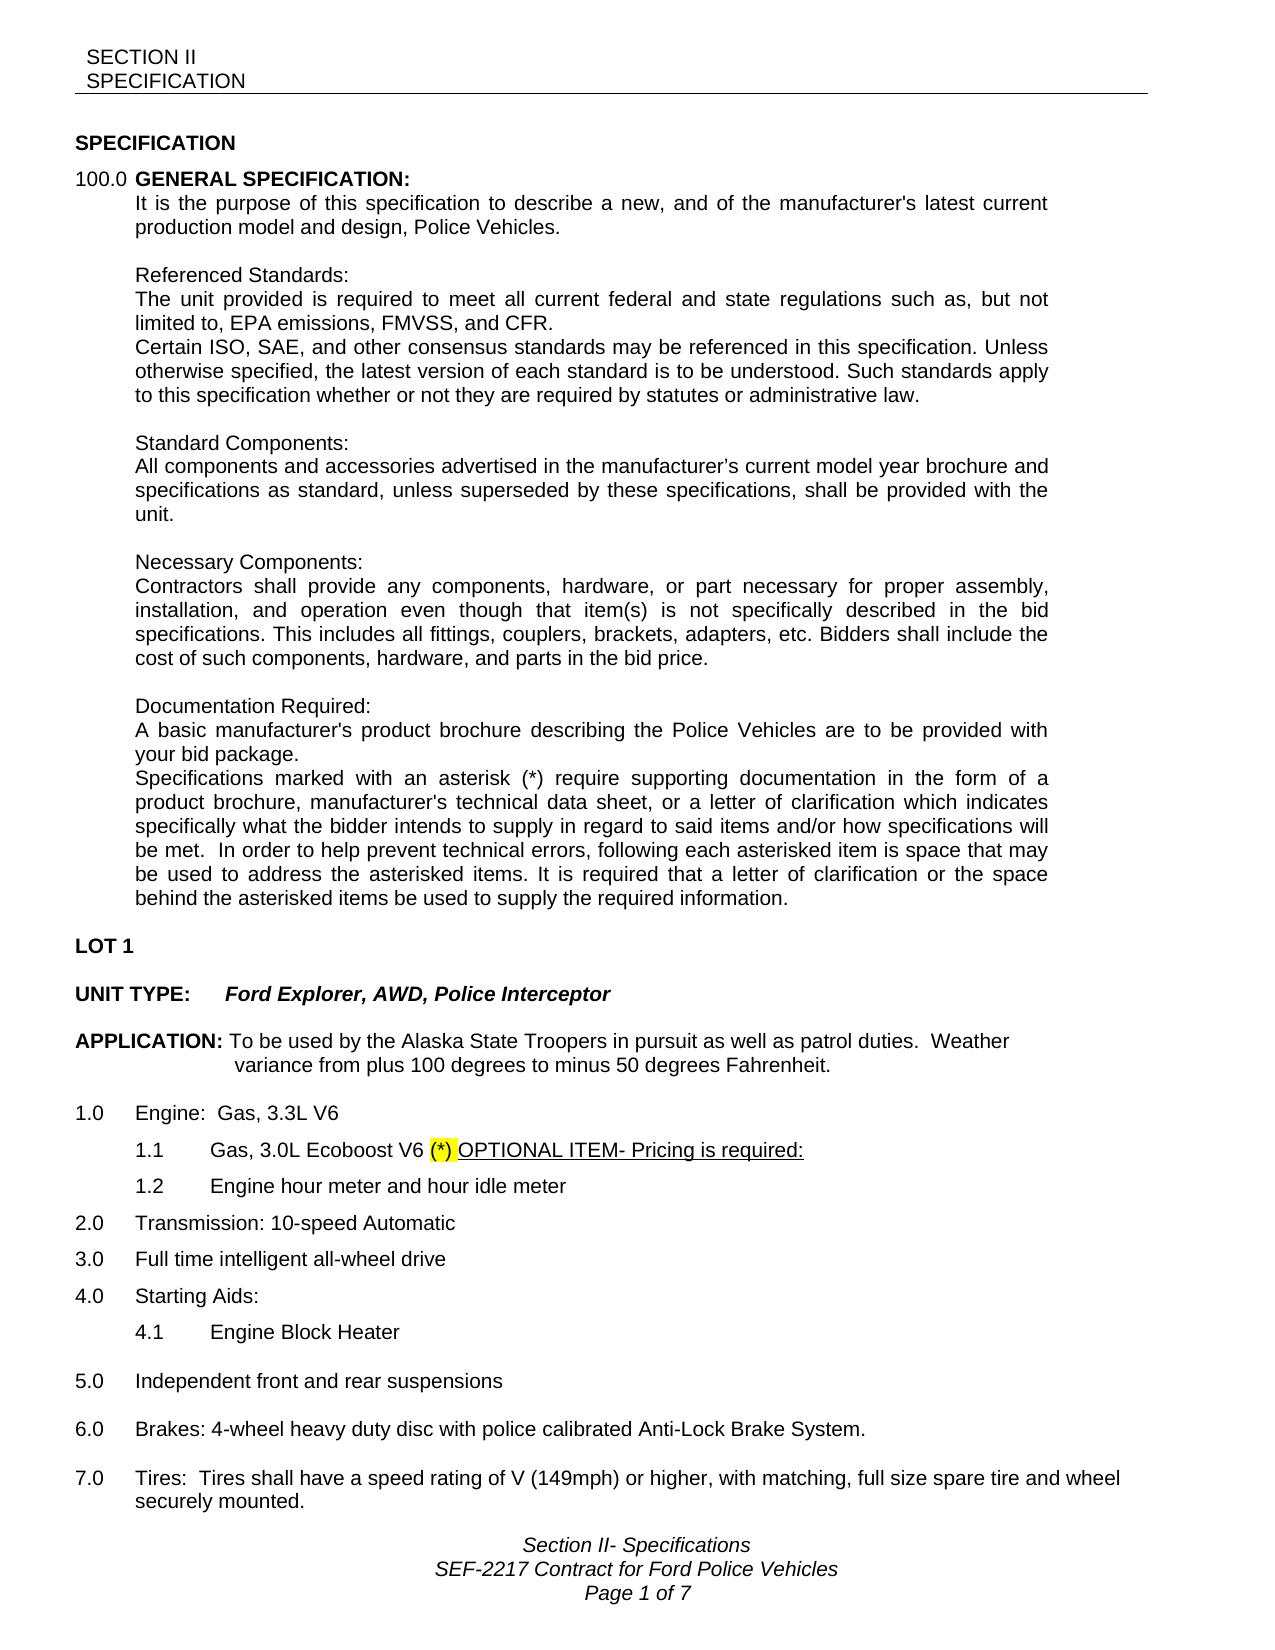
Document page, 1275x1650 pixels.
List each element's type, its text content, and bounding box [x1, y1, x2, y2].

text A basic manufacturer's product brochure describing the Police Vehicles are to be provided with your bid package. [135, 718, 1050, 766]
list Gas, 3.0L Ecoboost V6 (*) OPTIONAL ITEM- Pricing is required: [458, 1138, 1200, 1162]
text Certain ISO, SAE, and other consensus standards may be referenced in this specification. Unless otherwise specified, the latest version of each standard is to be understood. Such standards apply to this specification whether or not they are required by statutes or administrative law. [135, 334, 1050, 406]
text All components and accessories advertised in the manufacturer’s current model year brochure and specifications as standard, unless superseded by these specifications, shall be provided with the unit. [135, 454, 1050, 526]
subtitle SPECIFICATION [75, 130, 1200, 154]
list Tires: Tires shall have a speed rating of V (149mph) or higher, with matching, full size spare tire and wheel securely mounted. [75, 1465, 1200, 1513]
list Independent front and rear suspensions [75, 1368, 1200, 1392]
text Contractors shall provide any components, hardware, or part necessary for proper assembly, installation, and operation even though that item(s) is not specifically described in the bid specifications. This includes all fittings, couplers, brackets, adapters, etc. Bidders shall include the cost of such components, hardware, and parts in the bid price. [135, 574, 1050, 670]
text The unit provided is required to meet all current federal and state regulations such as, but not limited to, EPA emissions, FMVSS, and CFR. [135, 287, 1050, 334]
subtitle GENERAL SPECIFICATION: [75, 167, 1200, 191]
text Standard Components: [135, 430, 1050, 454]
list Starting Aids: [75, 1283, 1200, 1307]
text It is the purpose of this specification to describe a new, and of the manufacturer's latest current production model and design, Police Vehicles. [135, 191, 1050, 239]
text Specifications marked with an asterisk (*) require supporting documentation in the form of a product brochure, manufacturer's technical data sheet, or a letter of clarification which indicates specifically what the bidder intends to supply in regard to said items and/or how specifications will be met. In order to help prevent technical errors, following each asterisked item is space that may be used to address the asterisked items. It is required that a letter of clarification or the space behind the asterisked items be used to supply the required information. [135, 766, 1050, 909]
list Engine hour meter and hour idle meter [135, 1174, 1200, 1198]
text Documentation Required: [135, 694, 1050, 718]
list Transmission: 10-speed Automatic [75, 1211, 1200, 1234]
list Engine Block Heater [135, 1320, 1200, 1344]
text LOT 1 [75, 933, 1200, 957]
list Brakes: 4-wheel heavy duty disc with police calibrated Anti-Lock Brake System. [75, 1417, 1200, 1441]
text Referenced Standards: [135, 263, 1050, 287]
text Necessary Components: [135, 550, 1050, 574]
list Full time intelligent all-wheel drive [75, 1247, 1200, 1271]
list Engine: Gas, 3.3L V6 [75, 1101, 1200, 1125]
text UNIT TYPE: Ford Explorer, AWD, Police Interceptor [75, 981, 1200, 1005]
list Gas, 3.0L Ecoboost V6 (*) OPTIONAL ITEM- Pricing is required: [135, 1138, 430, 1162]
text APPLICATION: To be used by the Alaska State Troopers in pursuit as well as patrol duties. Weather variance from plus 100 degrees to minus 50 degrees Fahrenheit. [0, 1029, 1050, 1077]
